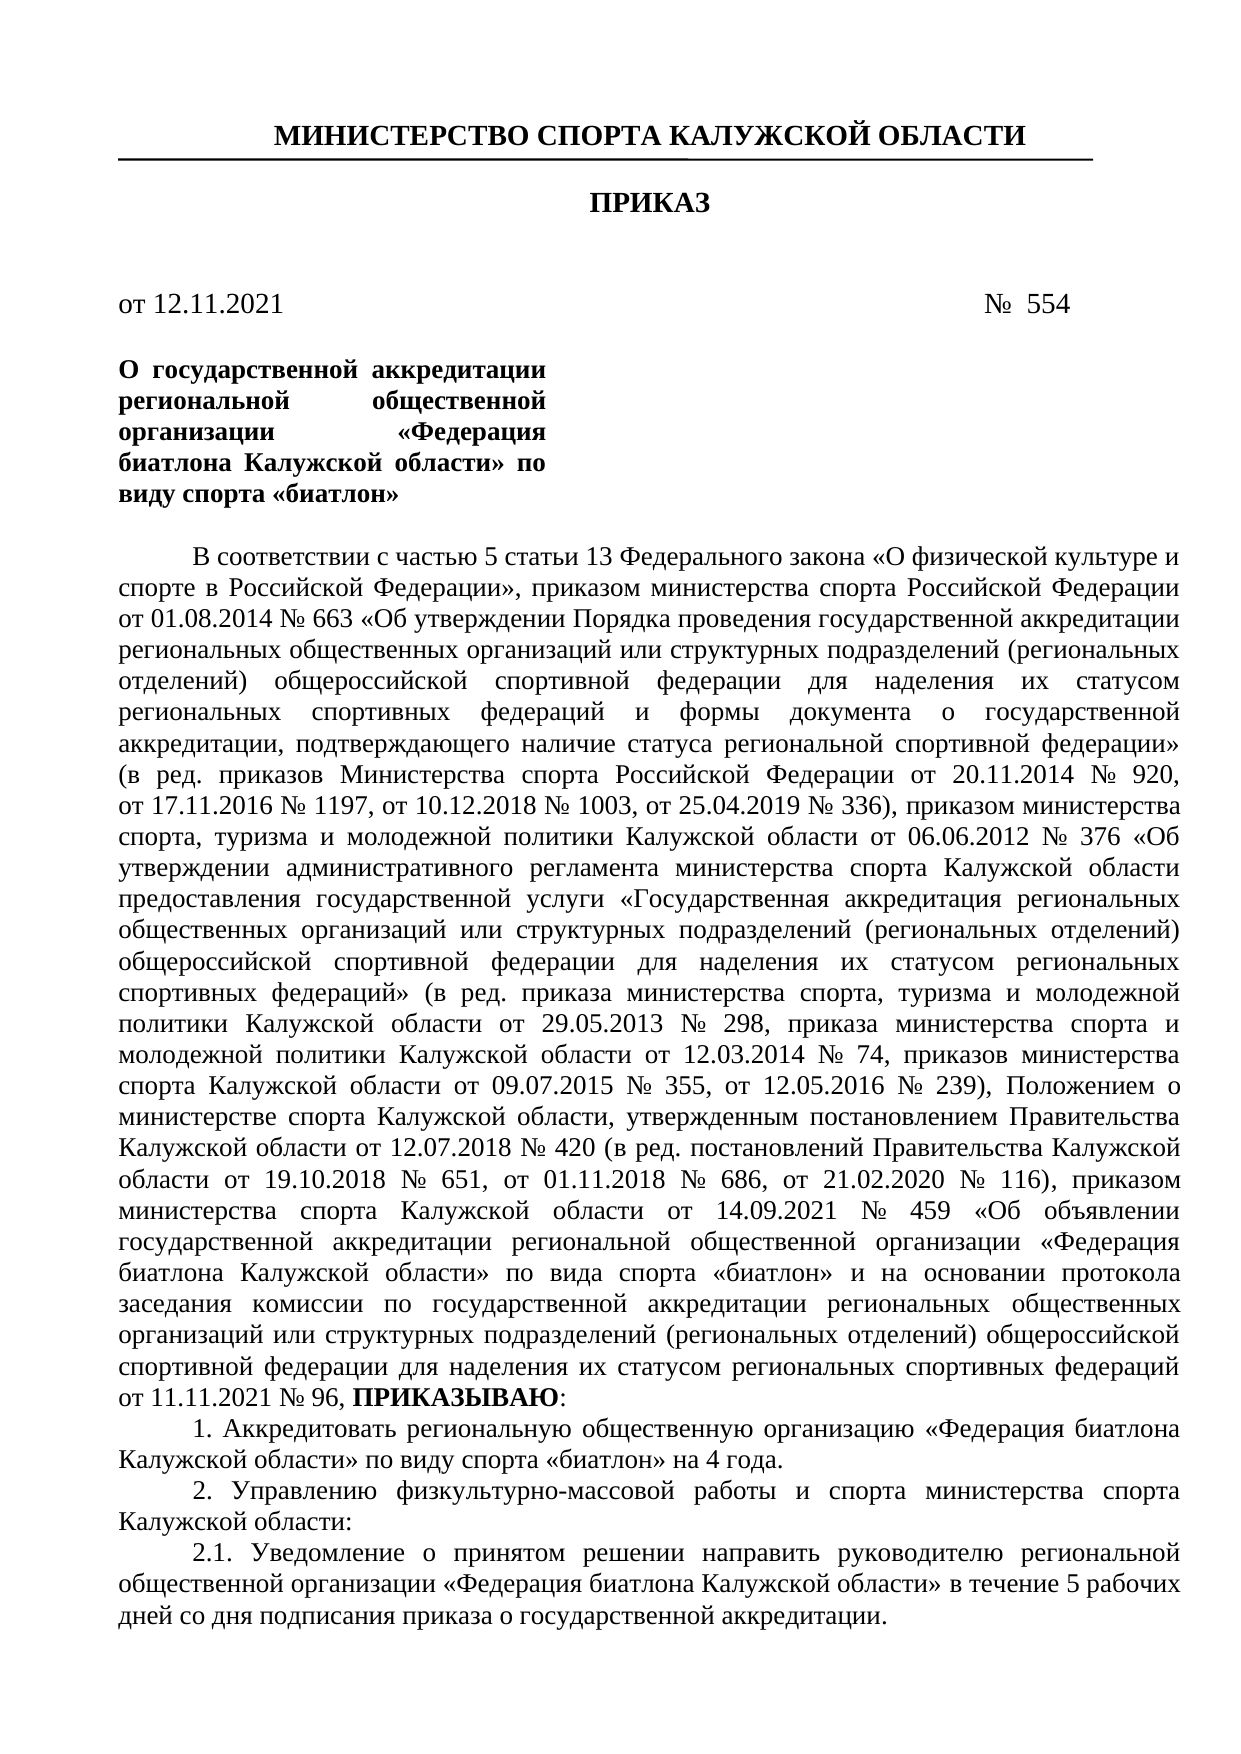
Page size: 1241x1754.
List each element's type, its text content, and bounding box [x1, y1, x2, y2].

text 1. Аккредитовать региональную общественную организацию «Федерация биатлона Калужской области» по виду спорта «биатлон» на 4 года. [118, 1412, 1181, 1474]
text ПРИКАЗ [118, 185, 1181, 219]
text 2. Управлению физкультурно-массовой работы и спорта министерства спорта Калужской области: [118, 1474, 1181, 1536]
text В соответствии с частью 5 статьи 13 Федерального закона «О физической культуре и спорте в Российской Федерации», приказом министерства спорта Российской Федерации от 01.08.2014 № 663 «Об утверждении Порядка проведения государственной аккредитации региональных общественных организаций или структурных подразделений (региональных отделений) общероссийской спортивной федерации для наделения их статусом региональных спортивных федераций и формы документа о государственной аккредитации, подтверждающего наличие статуса региональной спортивной федерации» (в ред. приказов Министерства спорта Российской Федерации от 20.11.2014 № 920, от 17.11.2016 № 1197, от 10.12.2018 № 1003, от 25.04.2019 № 336), приказом министерства спорта, туризма и молодежной политики Калужской области от 06.06.2012 № 376 «Об утверждении административного регламента министерства спорта Калужской области предоставления государственной услуги «Государственная аккредитация региональных общественных организаций или структурных подразделений (региональных отделений) общероссийской спортивной федерации для наделения их статусом региональных спортивных федераций» (в ред. приказа министерства спорта, туризма и молодежной политики Калужской области от 29.05.2013 № 298, приказа министерства спорта и молодежной политики Калужской области от 12.03.2014 № 74, приказов министерства спорта Калужской области от 09.07.2015 № 355, от 12.05.2016 № 239), Положением о министерстве спорта Калужской области, утвержденным постановлением Правительства Калужской области от 12.07.2018 № 420 (в ред. постановлений Правительства Калужской области от 19.10.2018 № 651, от 01.11.2018 № 686, от 21.02.2020 № 116), приказом министерства спорта Калужской области от 14.09.2021 № 459 «Об объявлении государственной аккредитации региональной общественной организации «Федерация биатлона Калужской области» по вида спорта «биатлон» и на основании протокола заседания комиссии по государственной аккредитации региональных общественных организаций или структурных подразделений (региональных отделений) общероссийской спортивной федерации для наделения их статусом региональных спортивных федераций от 11.11.2021 № 96, ПРИКАЗЫВАЮ: [118, 540, 1181, 1412]
text от 12.11.2021 № 554 [118, 286, 1181, 319]
text МИНИСТЕРСТВО СПОРТА КАЛУЖСКОЙ ОБЛАСТИ [118, 118, 1181, 152]
text О государственной аккредитации региональной общественной организации «Федерация биатлона Калужской области» по виду спорта «биатлон» [118, 353, 546, 509]
text 2.1. Уведомление о принятом решении направить руководителю региональной общественной организации «Федерация биатлона Калужской области» в течение 5 рабочих дней со дня подписания приказа о государственной аккредитации. [118, 1536, 1181, 1630]
